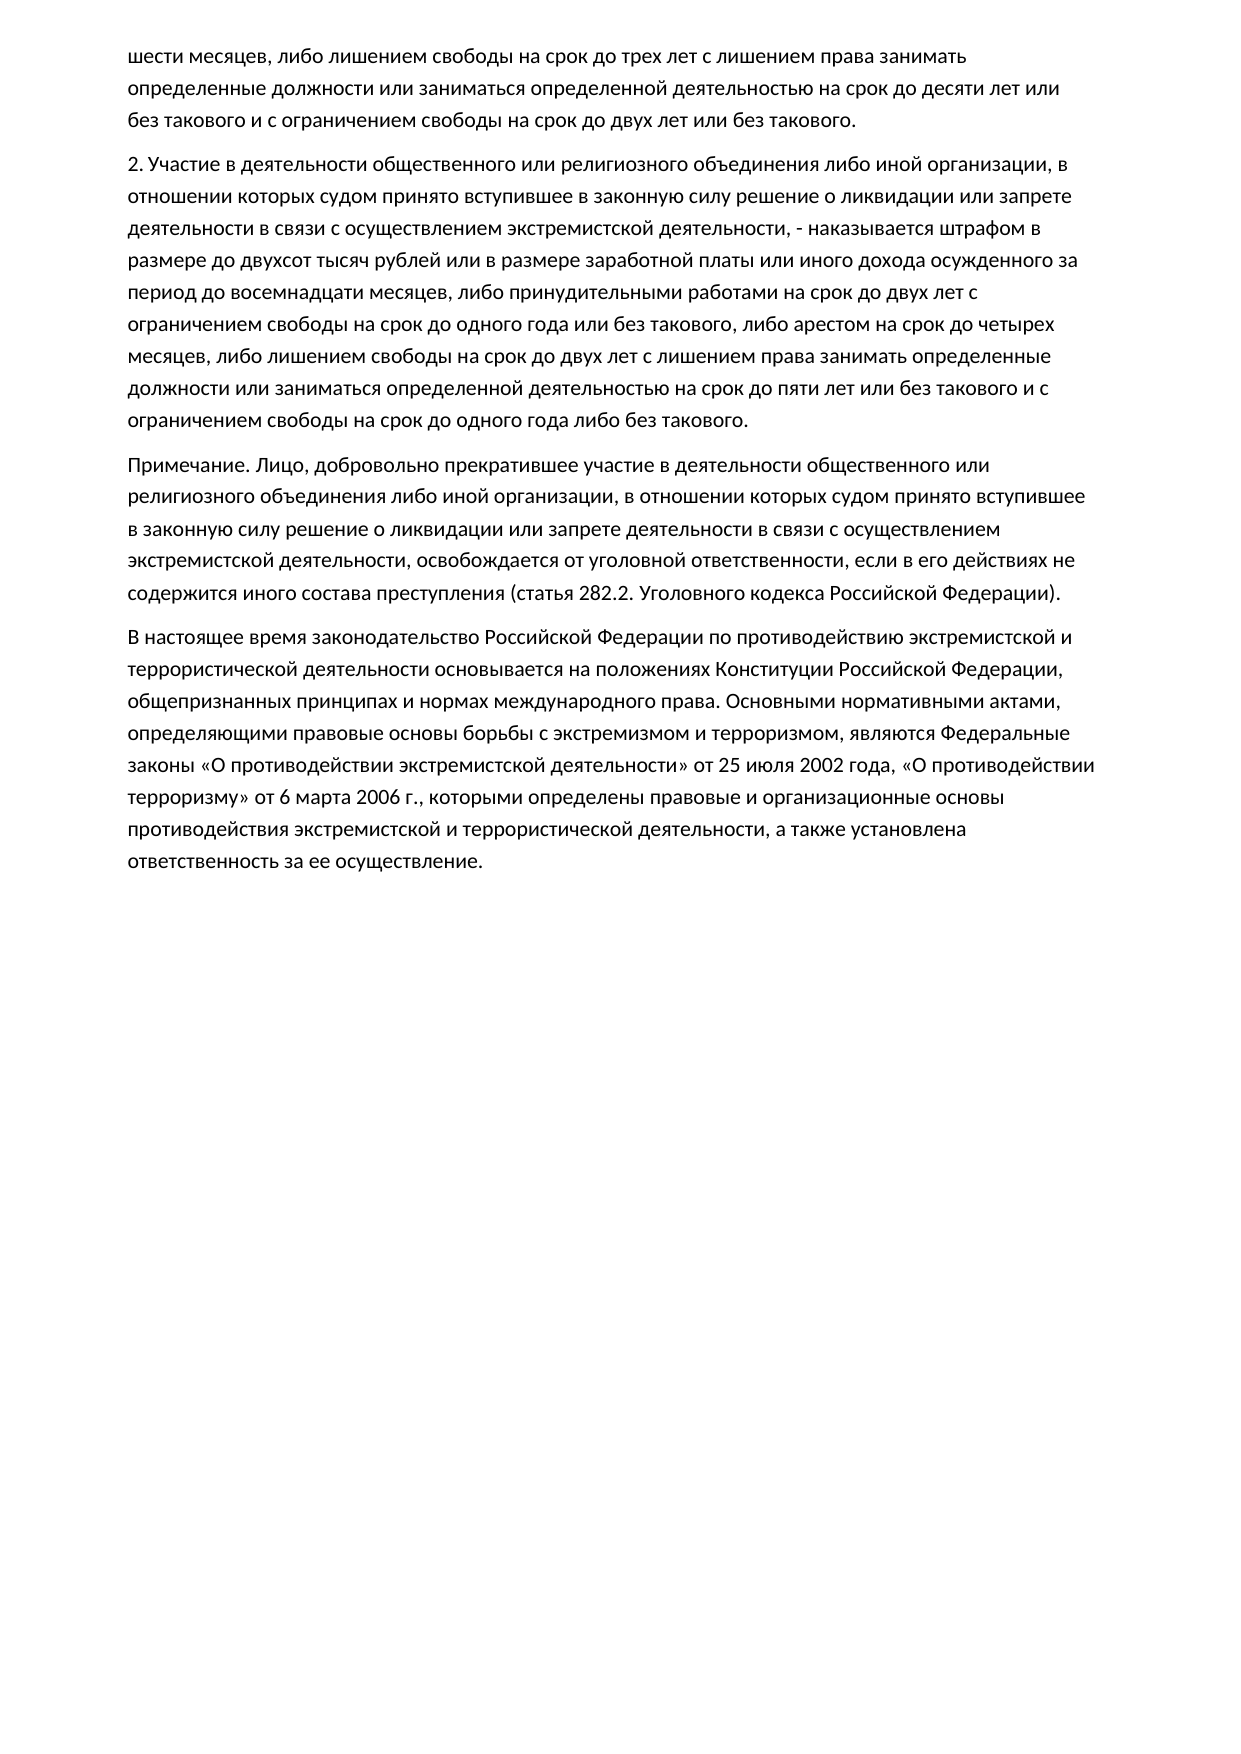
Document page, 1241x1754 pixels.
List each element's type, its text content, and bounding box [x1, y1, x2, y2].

text Примечание. Лицо, добровольно прекратившее участие в деятельности общественного или религиозного объединения либо иной организации, в отношении которых судом принято вступившее в законную силу решение о ликвидации или запрете деятельности в связи с осуществлением экстремистской деятельности, освобождается от уголовной ответственности, если в его действиях не содержится иного состава преступления (статья 282.2. Уголовного кодекса Российской Федерации). [127, 446, 1097, 606]
list Участие в деятельности общественного или религиозного объединения либо иной организации, в отношении которых судом принято вступившее в законную силу решение о ликвидации или запрете деятельности в связи с осуществлением экстремистской деятельности, - наказывается штрафом в размере до двухсот тысяч рублей или в размере заработной платы или иного дохода осужденного за период до восемнадцати месяцев, либо принудительными работами на срок до двух лет с ограничением свободы на срок до одного года или без такового, либо арестом на срок до четырех месяцев, либо лишением свободы на срок до двух лет с лишением права занимать определенные должности или заниматься определенной деятельностью на срок до пяти лет или без такового и с ограничением свободы на срок до одного года либо без такового. [127, 146, 1097, 434]
text В настоящее время законодательство Российской Федерации по противодействию экстремистской и террористической деятельности основывается на положениях Конституции Российской Федерации, общепризнанных принципах и нормах международного права. Основными нормативными актами, определяющими правовые основы борьбы с экстремизмом и терроризмом, являются Федеральные законы «О противодействии экстремистской деятельности» от 25 июля 2002 года, «О противодействии терроризму» от 6 марта 2006 г., которыми определены правовые и организационные основы противодействия экстремистской и террористической деятельности, а также установлена ответственность за ее осуществление. [127, 619, 1097, 875]
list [127, 38, 1097, 134]
